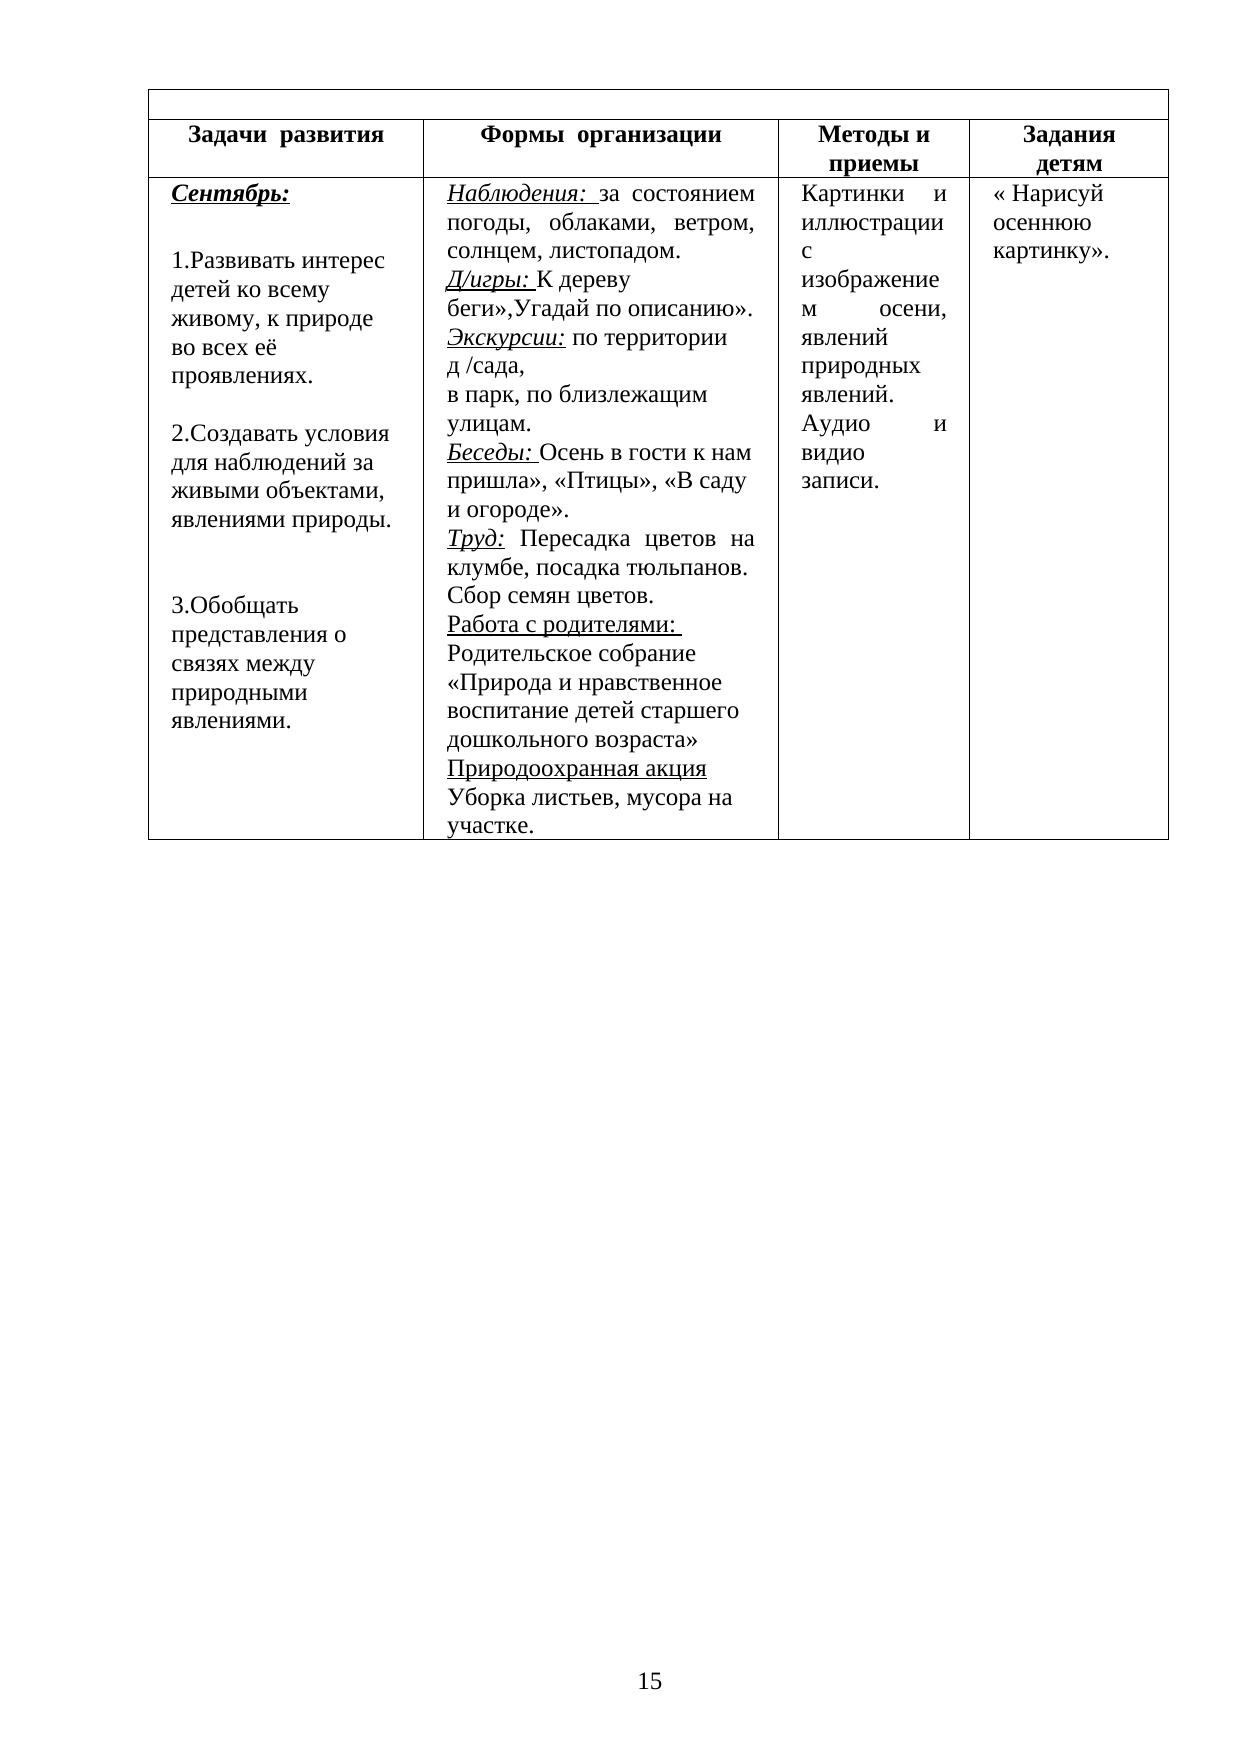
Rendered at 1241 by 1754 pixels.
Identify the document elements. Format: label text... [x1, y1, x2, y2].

table_cell Картинки и иллюстрации с изображением осени, явлений природных явлений. Аудио и видио записи. [779, 178, 969, 839]
table_cell Наблюдения: за состоянием погоды, облаками, ветром, солнцем, листопадом. Д/игры: К дереву беги»,Угадай по описанию». Экскурсии: по территории д /сада, в парк, по близлежащим улицам. Беседы: Осень в гости к нам пришла», «Птицы», «В саду и огороде». Труд: Пересадка цветов на клумбе, посадка тюльпанов. Сбор семян цветов. Работа с родителями: Родительское собрание «Природа и нравственное воспитание детей старшего дошкольного возраста» Природоохранная акция Уборка листьев, мусора на участке. [424, 178, 778, 839]
table_cell Методы и приемы [779, 120, 969, 177]
table_cell 1.Развивать интерес детей ко всему живому, к природе во всех её проявлениях. 2.Создавать условия для наблюдений за живыми объектами, явлениями природы. 3.Обобщать представления о связях между природными явлениями. [149, 216, 423, 839]
table_cell « Нарисуй осеннюю картинку». [970, 178, 1168, 839]
table_cell Формы организации [424, 120, 778, 177]
table_cell Задания детям [970, 120, 1168, 177]
table_cell Задачи развития [149, 120, 423, 177]
table_header [149, 90, 1168, 118]
table_cell Сентябрь: [149, 178, 423, 216]
